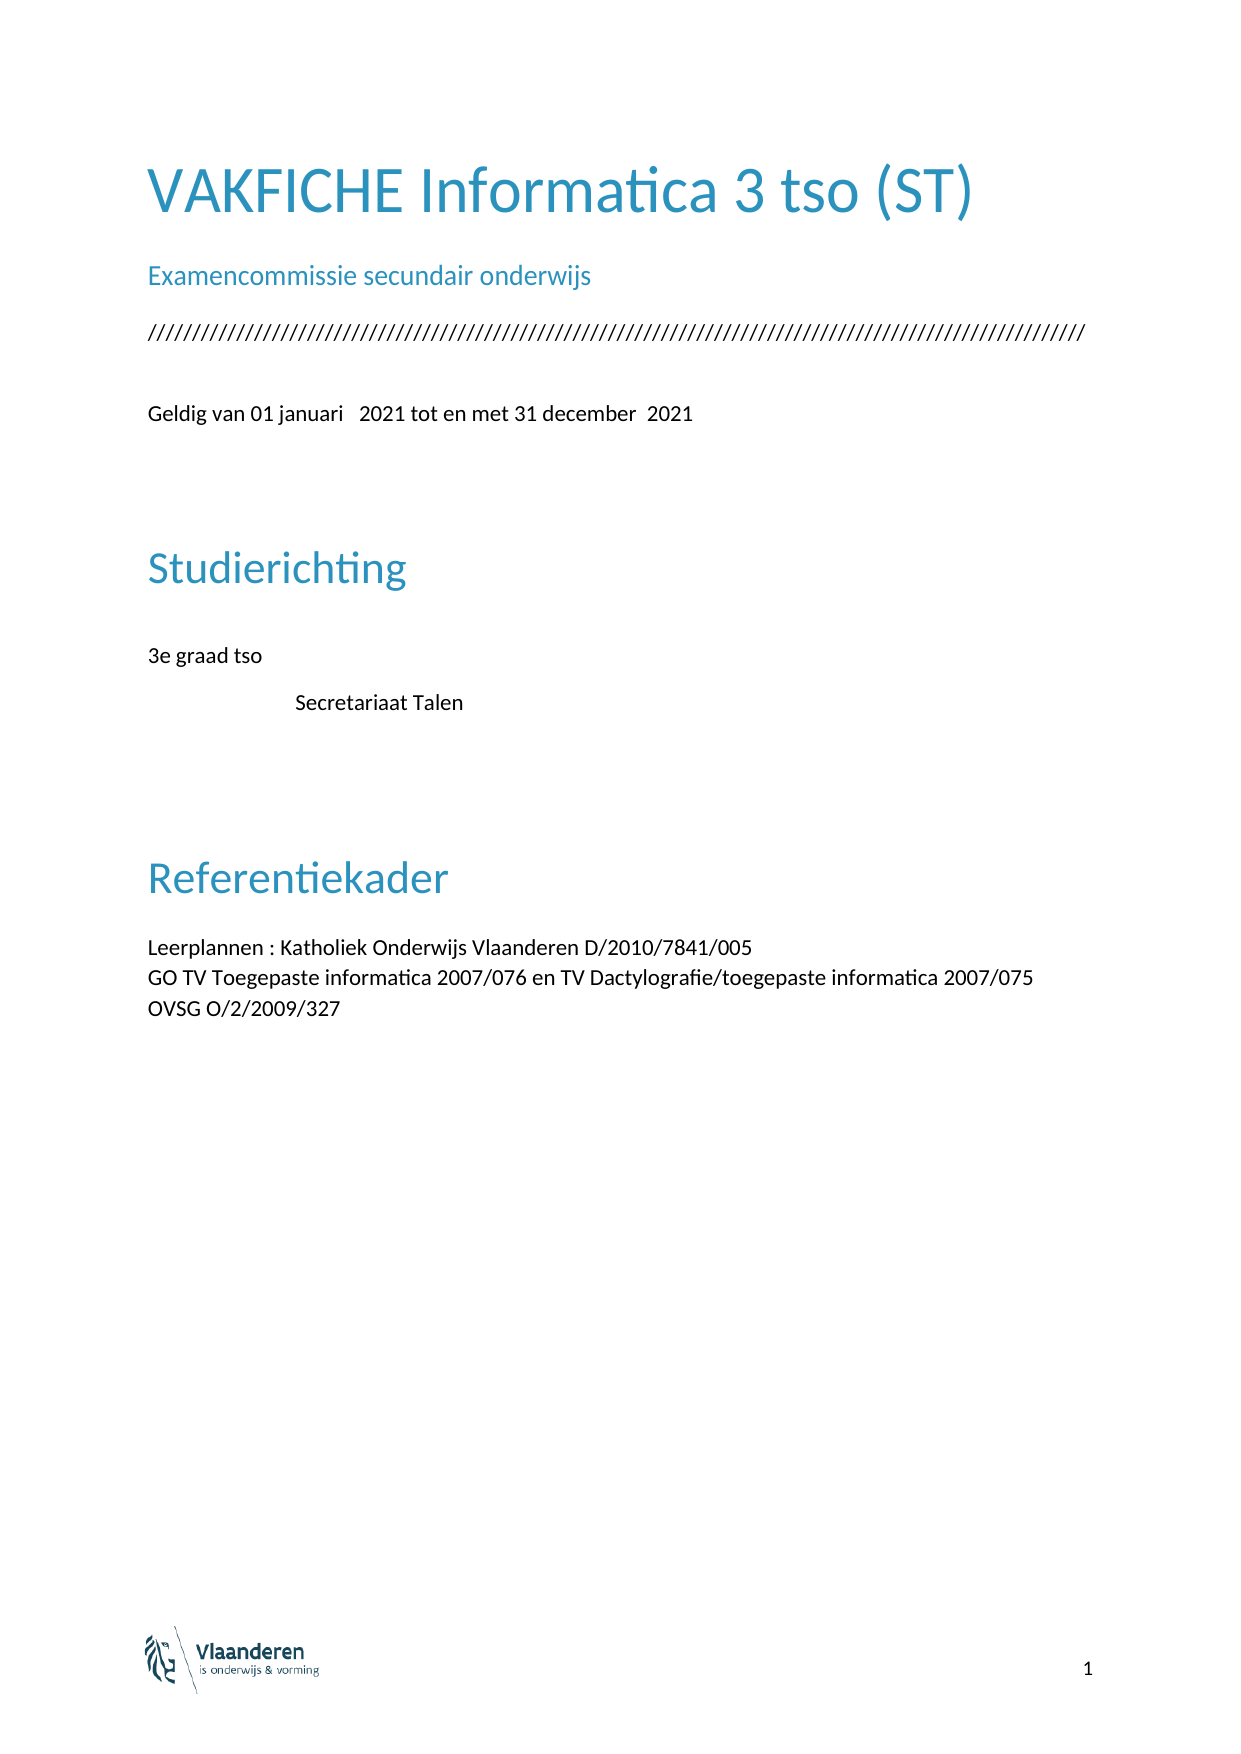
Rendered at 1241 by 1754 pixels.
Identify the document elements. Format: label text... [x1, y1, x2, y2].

text Geldig van 01 januari 2021 tot en met 31 december 2021 [148, 399, 1093, 427]
text VAKFICHE Informatica 3 tso (ST) [148, 148, 1093, 229]
list Secretariaat Talen [221, 688, 1093, 716]
text Referentiekader [148, 849, 1093, 905]
text Leerplannen : Katholiek Onderwijs Vlaanderen D/2010/7841/005 GO TV Toegepaste informatica 2007/076 en TV Dactylografie/toegepaste informatica 2007/075 OVSG O/2/2009/327 [148, 933, 1093, 1022]
picture [144, 1626, 327, 1694]
text 3e graad tso [148, 641, 1093, 669]
text ////////////////////////////////////////////////////////////////////////////////////////////////////////// [148, 318, 1093, 346]
text Examencommissie secundair onderwijs [148, 257, 1093, 293]
text Studierichting [148, 538, 1093, 594]
